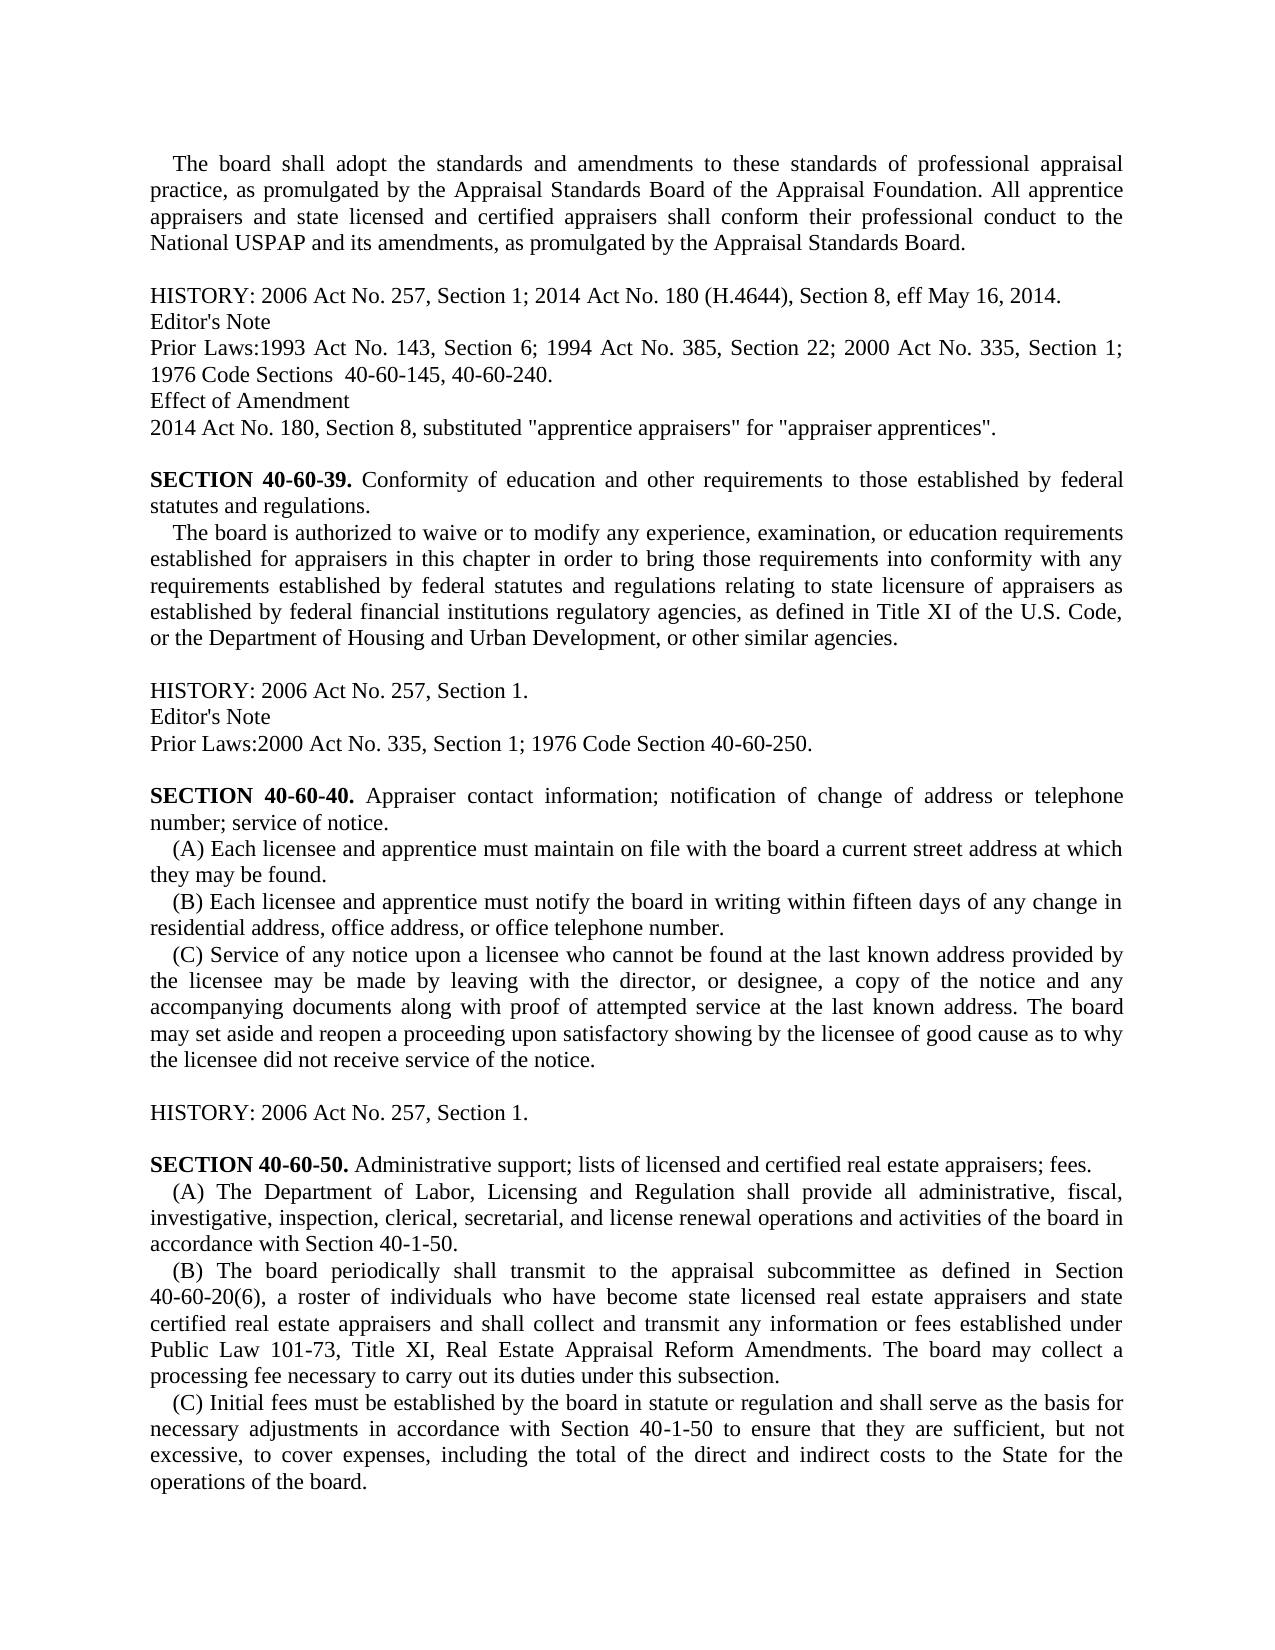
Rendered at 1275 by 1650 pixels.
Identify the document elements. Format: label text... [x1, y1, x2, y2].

text Effect of Amendment [150, 387, 1125, 413]
text (C) Initial fees must be established by the board in statute or regulation and shall serve as the basis for necessary adjustments in accordance with Section 40-1-50 to ensure that they are sufficient, but not excessive, to cover expenses, including the total of the direct and indirect costs to the State for the operations of the board. [150, 1389, 1125, 1494]
text The board shall adopt the standards and amendments to these standards of professional appraisal practice, as promulgated by the Appraisal Standards Board of the Appraisal Foundation. All apprentice appraisers and state licensed and certified appraisers shall conform their professional conduct to the National USPAP and its amendments, as promulgated by the Appraisal Standards Board. [150, 150, 1125, 255]
text The board is authorized to waive or to modify any experience, examination, or education requirements established for appraisers in this chapter in order to bring those requirements into conformity with any requirements established by federal statutes and regulations relating to state licensure of appraisers as established by federal financial institutions regulatory agencies, as defined in Title XI of the U.S. Code, or the Department of Housing and Urban Development, or other similar agencies. [150, 519, 1125, 651]
text (B) Each licensee and apprentice must notify the board in writing within fifteen days of any change in residential address, office address, or office telephone number. [150, 888, 1125, 941]
text SECTION 40-60-40. Appraiser contact information; notification of change of address or telephone number; service of notice. [150, 782, 1125, 835]
text Editor's Note [150, 308, 1125, 334]
text SECTION 40-60-39. Conformity of education and other requirements to those established by federal statutes and regulations. [150, 466, 1125, 519]
text HISTORY: 2006 Act No. 257, Section 1. [150, 1099, 1125, 1125]
text (C) Service of any notice upon a licensee who cannot be found at the last known address provided by the licensee may be made by leaving with the director, or designee, a copy of the notice and any accompanying documents along with proof of attempted service at the last known address. The board may set aside and reopen a proceeding upon satisfactory showing by the licensee of good cause as to why the licensee did not receive service of the notice. [150, 941, 1125, 1072]
text Editor's Note [150, 703, 1125, 730]
text Prior Laws:1993 Act No. 143, Section 6; 1994 Act No. 385, Section 22; 2000 Act No. 335, Section 1; 1976 Code Sections 40-60-145, 40-60-240. [150, 334, 1125, 387]
text (A) Each licensee and apprentice must maintain on file with the board a current street address at which they may be found. [150, 835, 1125, 888]
text 2014 Act No. 180, Section 8, substituted "apprentice appraisers" for "appraiser apprentices". [150, 413, 1125, 440]
text HISTORY: 2006 Act No. 257, Section 1; 2014 Act No. 180 (H.4644), Section 8, eff May 16, 2014. [150, 282, 1125, 308]
text Prior Laws:2000 Act No. 335, Section 1; 1976 Code Section 40-60-250. [150, 730, 1125, 756]
text SECTION 40-60-50. Administrative support; lists of licensed and certified real estate appraisers; fees. [150, 1151, 1125, 1178]
text (B) The board periodically shall transmit to the appraisal subcommittee as defined in Section 40-60-20(6), a roster of individuals who have become state licensed real estate appraisers and state certified real estate appraisers and shall collect and transmit any information or fees established under Public Law 101-73, Title XI, Real Estate Appraisal Reform Amendments. The board may collect a processing fee necessary to carry out its duties under this subsection. [150, 1257, 1125, 1389]
text (A) The Department of Labor, Licensing and Regulation shall provide all administrative, fiscal, investigative, inspection, clerical, secretarial, and license renewal operations and activities of the board in accordance with Section 40-1-50. [150, 1178, 1125, 1257]
text HISTORY: 2006 Act No. 257, Section 1. [150, 677, 1125, 703]
